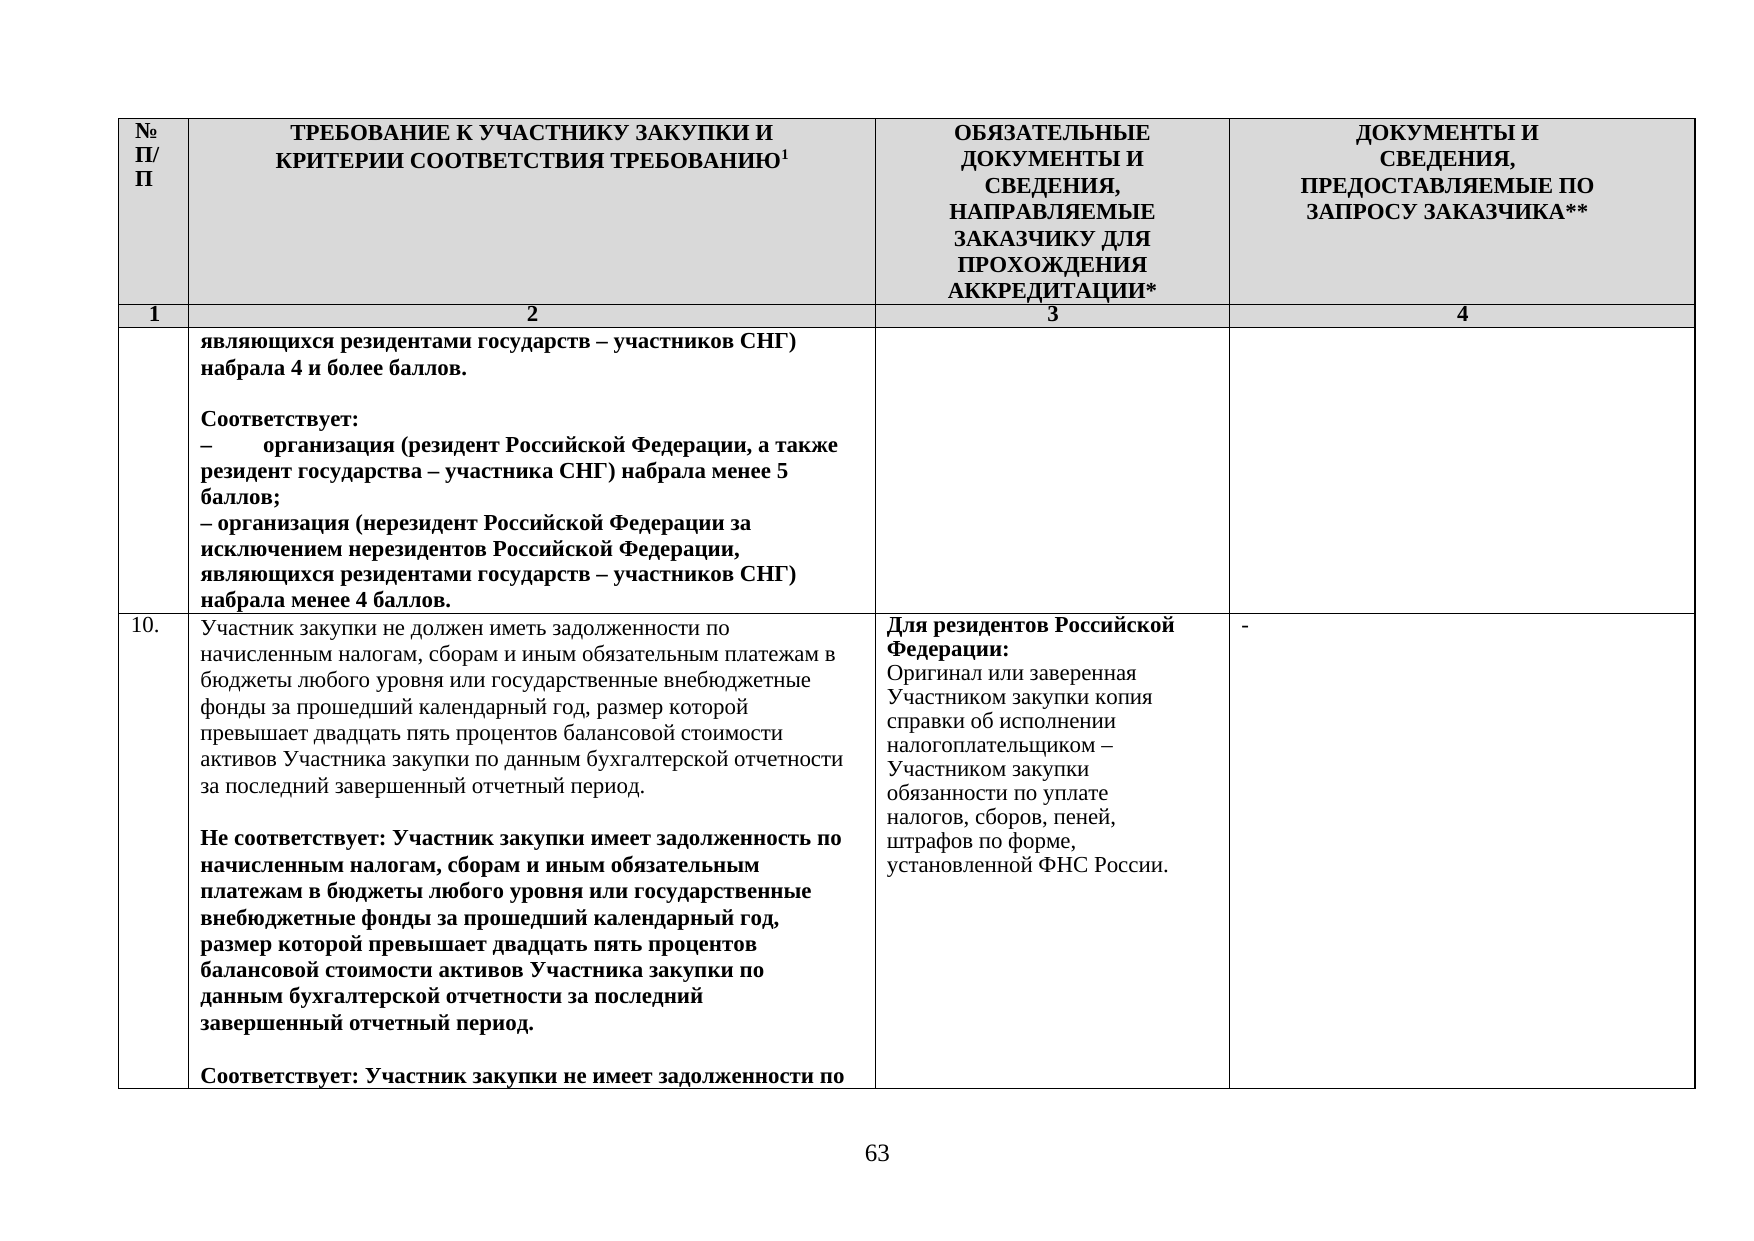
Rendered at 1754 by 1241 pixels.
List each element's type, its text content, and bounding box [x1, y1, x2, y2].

table_header ОБЯЗАТЕЛЬНЫЕ ДОКУМЕНТЫ И СВЕДЕНИЯ, НАПРАВЛЯЕМЫЕ ЗАКАЗЧИКУ ДЛЯ ПРОХОЖДЕНИЯ АККРЕДИТАЦИИ* [876, 119, 1229, 304]
table_cell 1 [119, 305, 188, 327]
table_header ТРЕБОВАНИЕ К УЧАСТНИКУ ЗАКУПКИ И КРИТЕРИИ СООТВЕТСТВИЯ ТРЕБОВАНИЮ1 [189, 119, 875, 304]
table_cell 10. [119, 614, 188, 1088]
table_cell 2 [189, 305, 875, 327]
table_cell 4 [1230, 305, 1694, 327]
table_cell [876, 328, 1229, 613]
table_cell [1230, 328, 1694, 613]
table_cell - [1230, 614, 1694, 1088]
table_header ДОКУМЕНТЫ И СВЕДЕНИЯ, ПРЕДОСТАВЛЯЕМЫЕ ПО ЗАПРОСУ ЗАКАЗЧИКА** [1230, 119, 1694, 304]
table_cell 3 [876, 305, 1229, 327]
table_header № П/П [119, 119, 188, 304]
